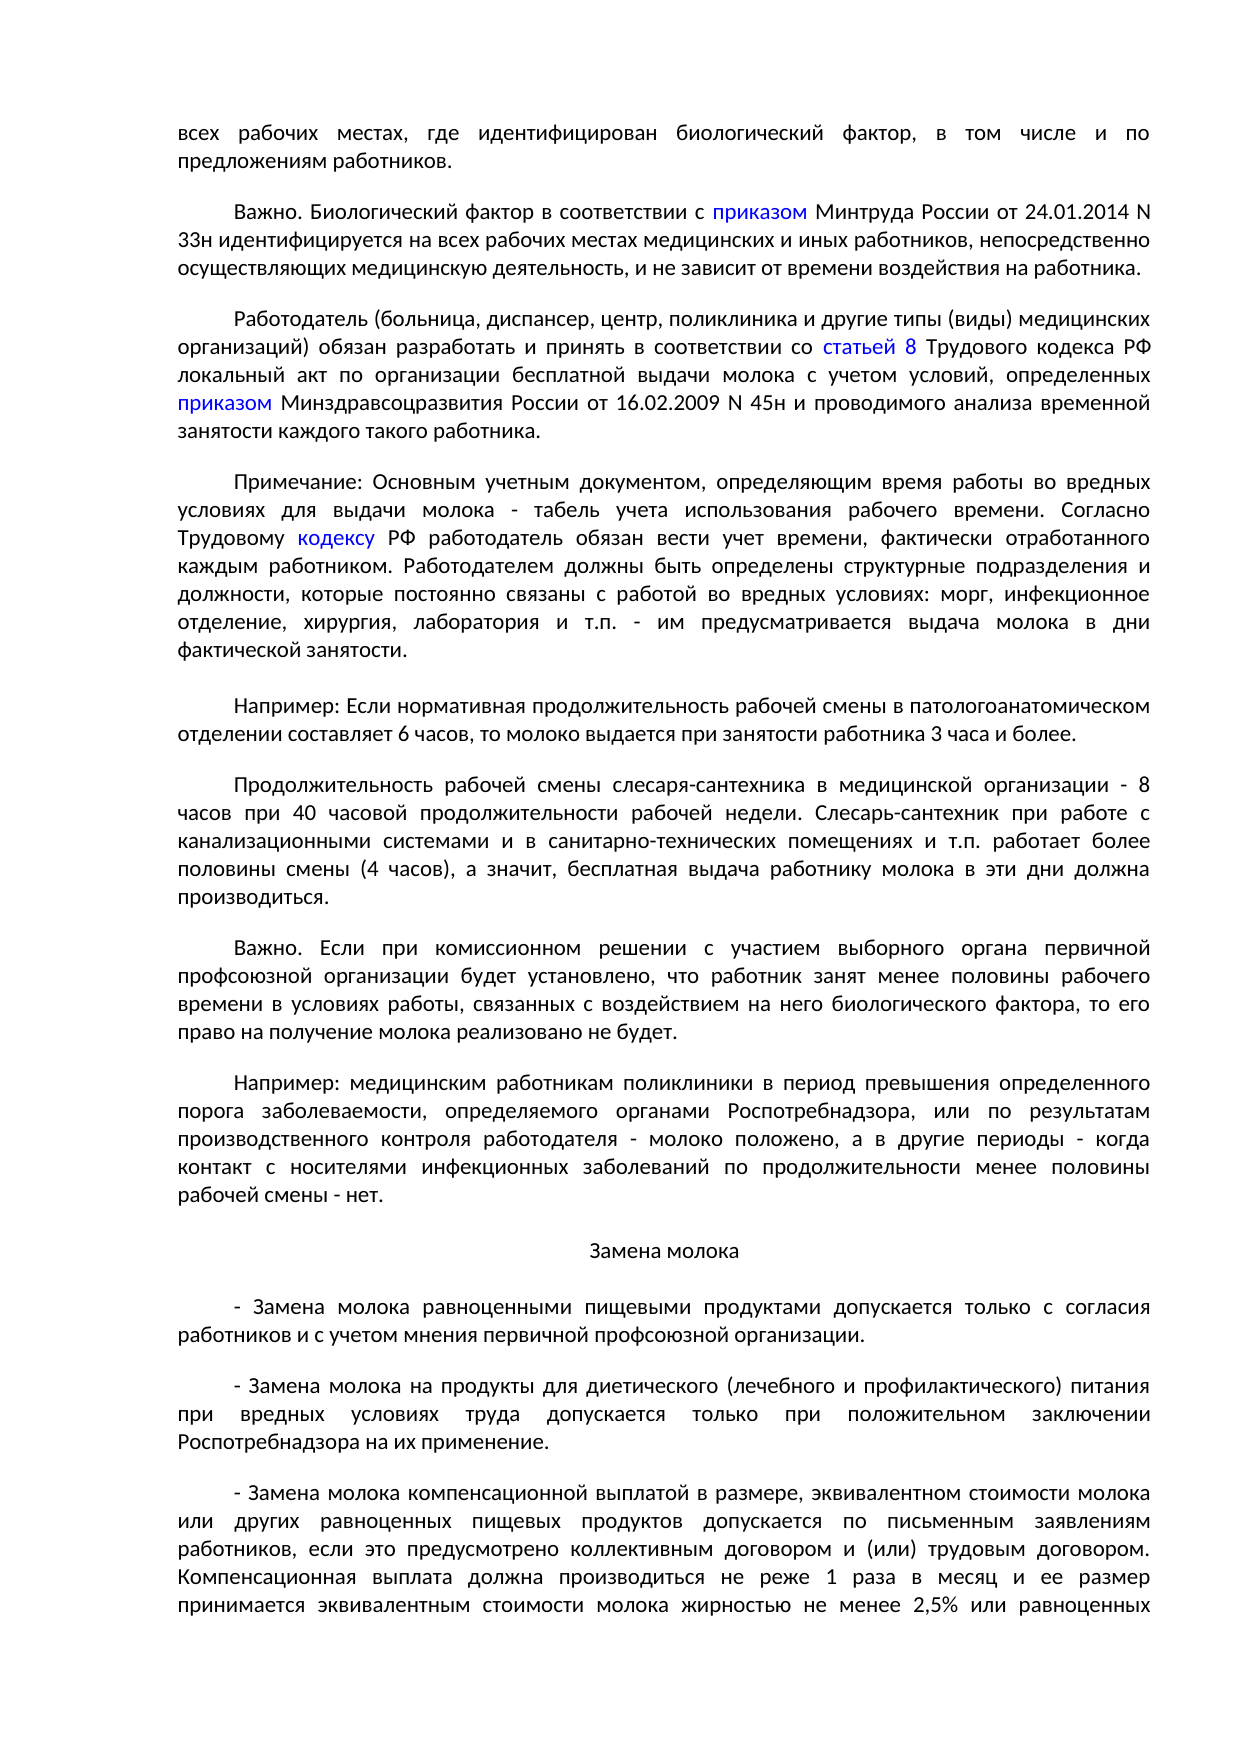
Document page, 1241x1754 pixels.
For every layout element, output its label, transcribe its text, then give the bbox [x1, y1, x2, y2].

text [177, 118, 1152, 174]
text Примечание: Основным учетным документом, определяющим время работы во вредных условиях для выдачи молока - табель учета использования рабочего времени. Согласно Трудовому кодексу РФ работодатель обязан вести учет времени, фактически отработанного каждым работником. Работодателем должны быть определены структурные подразделения и должности, которые постоянно связаны с работой во вредных условиях: морг, инфекционное отделение, хирургия, лаборатория и т.п. - им предусматривается выдача молока в дни фактической занятости. [177, 467, 1152, 663]
text Продолжительность рабочей смены слесаря-сантехника в медицинской организации - 8 часов при 40 часовой продолжительности рабочей недели. Слесарь-сантехник при работе с канализационными системами и в санитарно-технических помещениях и т.п. работает более половины смены (4 часов), а значит, бесплатная выдача работнику молока в эти дни должна производиться. [177, 770, 1152, 910]
text Важно. Биологический фактор в соответствии с приказом Минтруда России от 24.01.2014 N 33н идентифицируется на всех рабочих местах медицинских и иных работников, непосредственно осуществляющих медицинскую деятельность, и не зависит от времени воздействия на работника. [177, 197, 1152, 281]
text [177, 1478, 1152, 1618]
text Работодатель (больница, диспансер, центр, поликлиника и другие типы (виды) медицинских организаций) обязан разработать и принять в соответствии со статьей 8 Трудового кодекса РФ локальный акт по организации бесплатной выдачи молока с учетом условий, определенных приказом Минздравсоцразвития России от 16.02.2009 N 45н и проводимого анализа временной занятости каждого такого работника. [177, 304, 1152, 444]
text Например: Если нормативная продолжительность рабочей смены в патологоанатомическом отделении составляет 6 часов, то молоко выдается при занятости работника 3 часа и более. [177, 691, 1152, 747]
text - Замена молока равноценными пищевыми продуктами допускается только с согласия работников и с учетом мнения первичной профсоюзной организации. [177, 1292, 1152, 1348]
text Важно. Если при комиссионном решении с участием выборного органа первичной профсоюзной организации будет установлено, что работник занят менее половины рабочего времени в условиях работы, связанных с воздействием на него биологического фактора, то его право на получение молока реализовано не будет. [177, 933, 1152, 1045]
text - Замена молока на продукты для диетического (лечебного и профилактического) питания при вредных условиях труда допускается только при положительном заключении Роспотребнадзора на их применение. [177, 1371, 1152, 1455]
text Замена молока [177, 1236, 1152, 1264]
text Например: медицинским работникам поликлиники в период превышения определенного порога заболеваемости, определяемого органами Роспотребнадзора, или по результатам производственного контроля работодателя - молоко положено, а в другие периоды - когда контакт с носителями инфекционных заболеваний по продолжительности менее половины рабочей смены - нет. [177, 1068, 1152, 1208]
